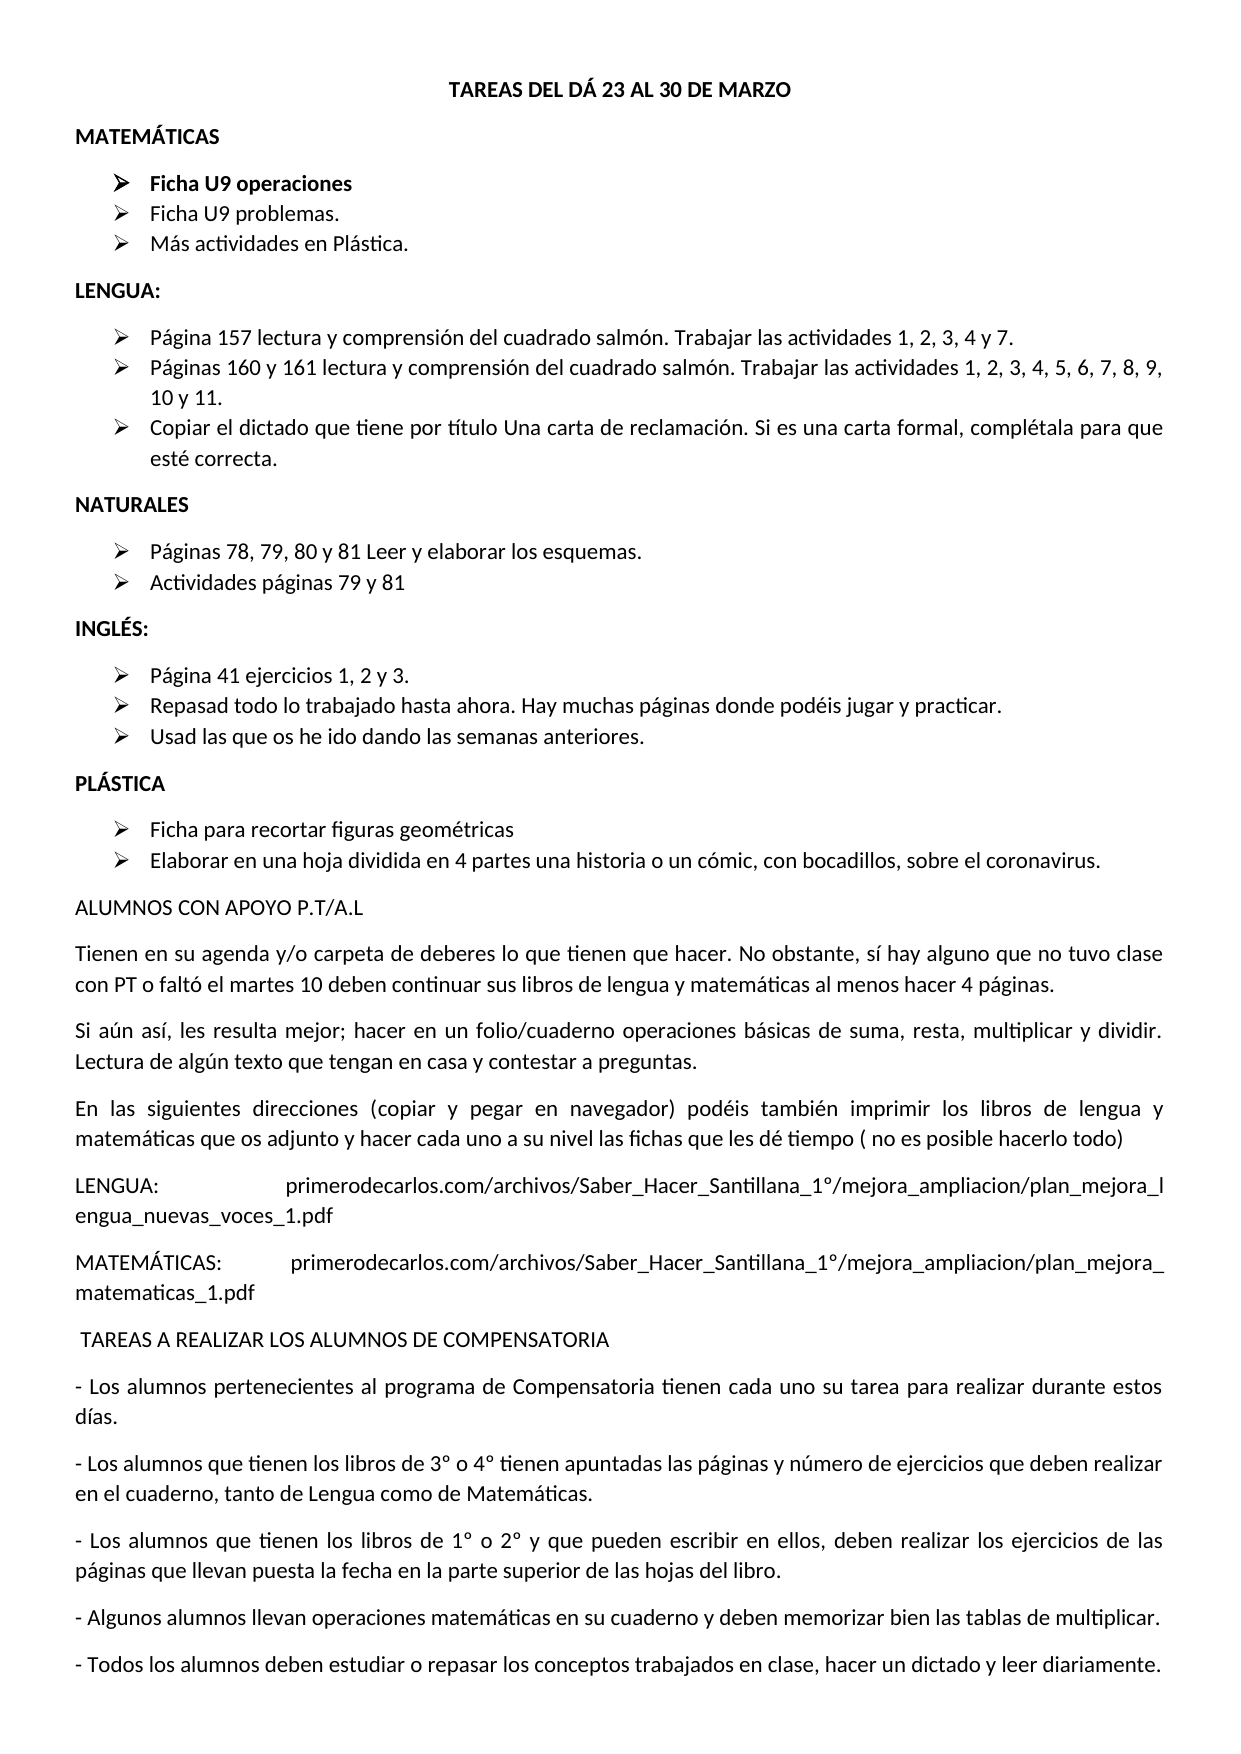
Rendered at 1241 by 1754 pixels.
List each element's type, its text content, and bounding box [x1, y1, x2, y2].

text LENGUA: primerodecarlos.com/archivos/Saber_Hacer_Santillana_1º/mejora_ampliacion/plan_mejora_l engua_nuevas_voces_1.pdf [75, 1171, 1165, 1229]
list Ficha U9 problemas. [112, 199, 1165, 227]
text MATEMÁTICAS [75, 122, 1165, 150]
text TAREAS A REALIZAR LOS ALUMNOS DE COMPENSATORIA [75, 1325, 1165, 1353]
text Si aún así, les resulta mejor; hacer en un folio/cuaderno operaciones básicas de suma, resta, multiplicar y dividir. Lectura de algún texto que tengan en casa y contestar a preguntas. [75, 1017, 1165, 1075]
list Página 157 lectura y comprensión del cuadrado salmón. Trabajar las actividades 1, 2, 3, 4 y 7. [112, 323, 1165, 351]
text - Los alumnos que tienen los libros de 3º o 4º tienen apuntadas las páginas y número de ejercicios que deben realizar en el cuaderno, tanto de Lengua como de Matemáticas. [75, 1449, 1165, 1507]
text En las siguientes direcciones (copiar y pegar en navegador) podéis también imprimir los libros de lengua y matemáticas que os adjunto y hacer cada uno a su nivel las fichas que les dé tiempo ( no es posible hacerlo todo) [75, 1094, 1165, 1152]
list Ficha U9 operaciones [112, 169, 1165, 197]
text - Todos los alumnos deben estudiar o repasar los conceptos trabajados en clase, hacer un dictado y leer diariamente. [75, 1650, 1165, 1678]
text - Los alumnos que tienen los libros de 1º o 2º y que pueden escribir en ellos, deben realizar los ejercicios de las páginas que llevan puesta la fecha en la parte superior de las hojas del libro. [75, 1526, 1165, 1584]
text INGLÉS: [75, 614, 1165, 643]
list Páginas 160 y 161 lectura y comprensión del cuadrado salmón. Trabajar las actividades 1, 2, 3, 4, 5, 6, 7, 8, 9, 10 y 11. [112, 353, 1165, 411]
list Páginas 78, 79, 80 y 81 Leer y elaborar los esquemas. [112, 537, 1165, 566]
list Ficha para recortar figuras geométricas [112, 816, 1165, 844]
list Elaborar en una hoja dividida en 4 partes una historia o un cómic, con bocadillos, sobre el coronavirus. [112, 846, 1165, 874]
list Página 41 ejercicios 1, 2 y 3. [112, 661, 1165, 689]
list Usad las que os he ido dando las semanas anteriores. [112, 722, 1165, 750]
text ALUMNOS CON APOYO P.T/A.L [75, 893, 1165, 921]
text TAREAS DEL DÁ 23 AL 30 DE MARZO [75, 75, 1165, 103]
text LENGUA: [75, 276, 1165, 304]
list Actividades páginas 79 y 81 [112, 568, 1165, 596]
text NATURALES [75, 491, 1165, 519]
text - Los alumnos pertenecientes al programa de Compensatoria tienen cada uno su tarea para realizar durante estos días. [75, 1372, 1165, 1430]
text - Algunos alumnos llevan operaciones matemáticas en su cuaderno y deben memorizar bien las tablas de multiplicar. [75, 1603, 1165, 1631]
text PLÁSTICA [75, 769, 1165, 797]
list Más actividades en Plástica. [112, 229, 1165, 257]
text MATEMÁTICAS: primerodecarlos.com/archivos/Saber_Hacer_Santillana_1º/mejora_ampliacion/plan_mejora_ matematicas_1.pdf [75, 1248, 1165, 1306]
list Repasad todo lo trabajado hasta ahora. Hay muchas páginas donde podéis jugar y practicar. [112, 692, 1165, 720]
list Copiar el dictado que tiene por título Una carta de reclamación. Si es una carta formal, complétala para que esté correcta. [112, 413, 1165, 472]
text Tienen en su agenda y/o carpeta de deberes lo que tienen que hacer. No obstante, sí hay alguno que no tuvo clase con PT o faltó el martes 10 deben continuar sus libros de lengua y matemáticas al menos hacer 4 páginas. [75, 939, 1165, 998]
